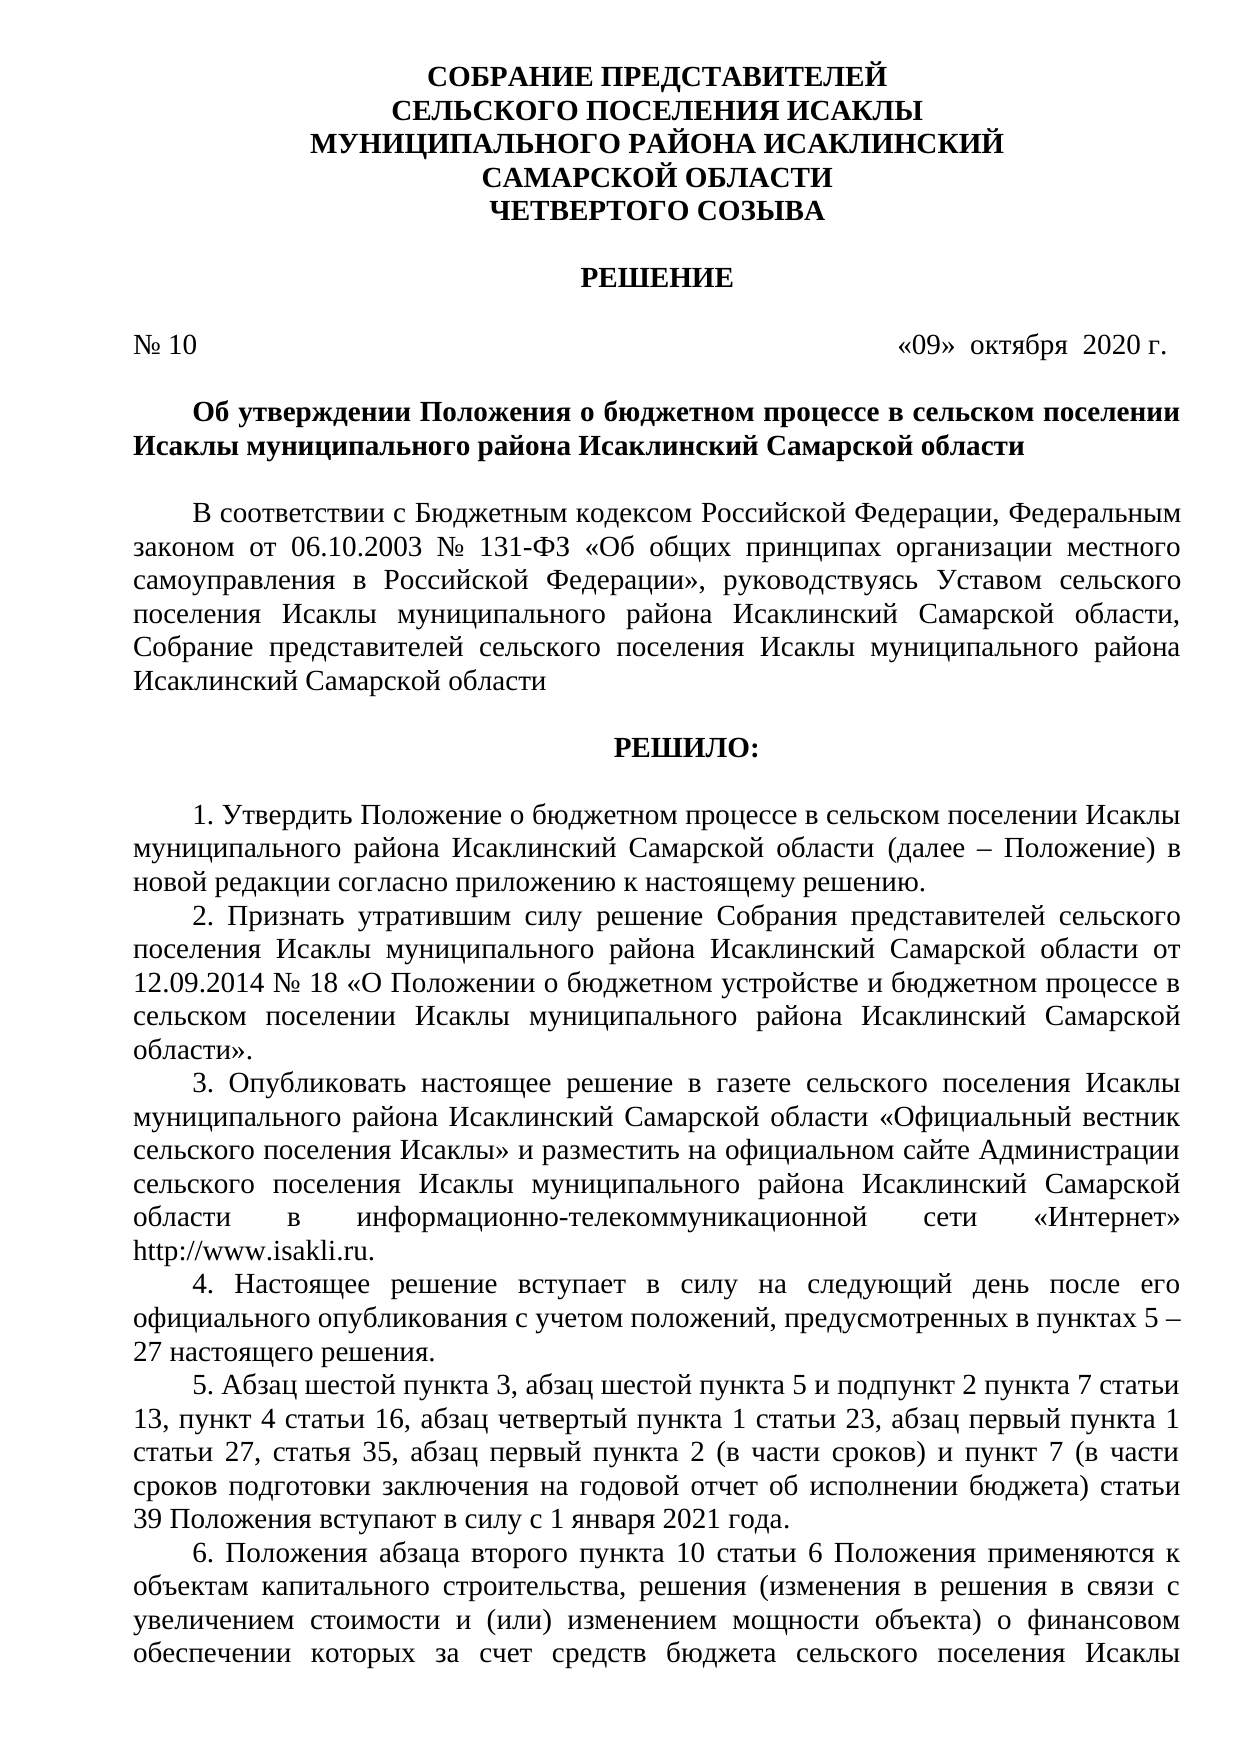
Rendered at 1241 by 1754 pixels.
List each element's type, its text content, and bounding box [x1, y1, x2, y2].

text РЕШЕНИЕ [133, 260, 1181, 294]
text Об утверждении Положения о бюджетном процессе в сельском поселении Исаклы муниципального района Исаклинский Самарской области [133, 394, 1181, 462]
text МУНИЦИПАЛЬНОГО РАЙОНА ИСАКЛИНСКИЙ [133, 126, 1181, 160]
text САМАРСКОЙ ОБЛАСТИ [133, 160, 1181, 193]
text В соответствии с Бюджетным кодексом Российской Федерации, Федеральным законом от 06.10.2003 № 131-ФЗ «Об общих принципах организации местного самоуправления в Российской Федерации», руководствуясь Уставом сельского поселения Исаклы муниципального района Исаклинский Самарской области, Собрание представителей сельского поселения Исаклы муниципального района Исаклинский Самарской области [133, 495, 1181, 696]
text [133, 1535, 1181, 1669]
text 2. Признать утратившим силу решение Собрания представителей сельского поселения Исаклы муниципального района Исаклинский Самарской области от 12.09.2014 № 18 «О Положении о бюджетном устройстве и бюджетном процессе в сельском поселении Исаклы муниципального района Исаклинский Самарской области». [133, 898, 1181, 1065]
text РЕШИЛО: [133, 730, 1181, 763]
text 3. Опубликовать настоящее решение в газете сельского поселения Исаклы муниципального района Исаклинский Самарской области «Официальный вестник сельского поселения Исаклы» и разместить на официальном сайте Администрации сельского поселения Исаклы муниципального района Исаклинский Самарской области в информационно-телекоммуникационной сети «Интернет» http://www.isakli.ru. [133, 1065, 1181, 1267]
text 4. Настоящее решение вступает в силу на следующий день после его официального опубликования с учетом положений, предусмотренных в пунктах 5 – 27 настоящего решения. [133, 1267, 1181, 1367]
text ЧЕТВЕРТОГО СОЗЫВА [133, 193, 1181, 227]
text СОБРАНИЕ ПРЕДСТАВИТЕЛЕЙ [133, 59, 1181, 93]
text 5. Абзац шестой пункта 3, абзац шестой пункта 5 и подпункт 2 пункта 7 статьи 13, пункт 4 статьи 16, абзац четвертый пункта 1 статьи 23, абзац первый пункта 1 статьи 27, статья 35, абзац первый пункта 2 (в части сроков) и пункт 7 (в части сроков подготовки заключения на годовой отчет об исполнении бюджета) статьи 39 Положения вступают в силу с 1 января 2021 года. [133, 1367, 1181, 1535]
text 1. Утвердить Положение о бюджетном процессе в сельском поселении Исаклы муниципального района Исаклинский Самарской области (далее – Положение) в новой редакции согласно приложению к настоящему решению. [133, 797, 1181, 898]
text № 10 «09» октября 2020 г. [133, 327, 1181, 361]
text СЕЛЬСКОГО ПОСЕЛЕНИЯ ИСАКЛЫ [133, 93, 1181, 126]
